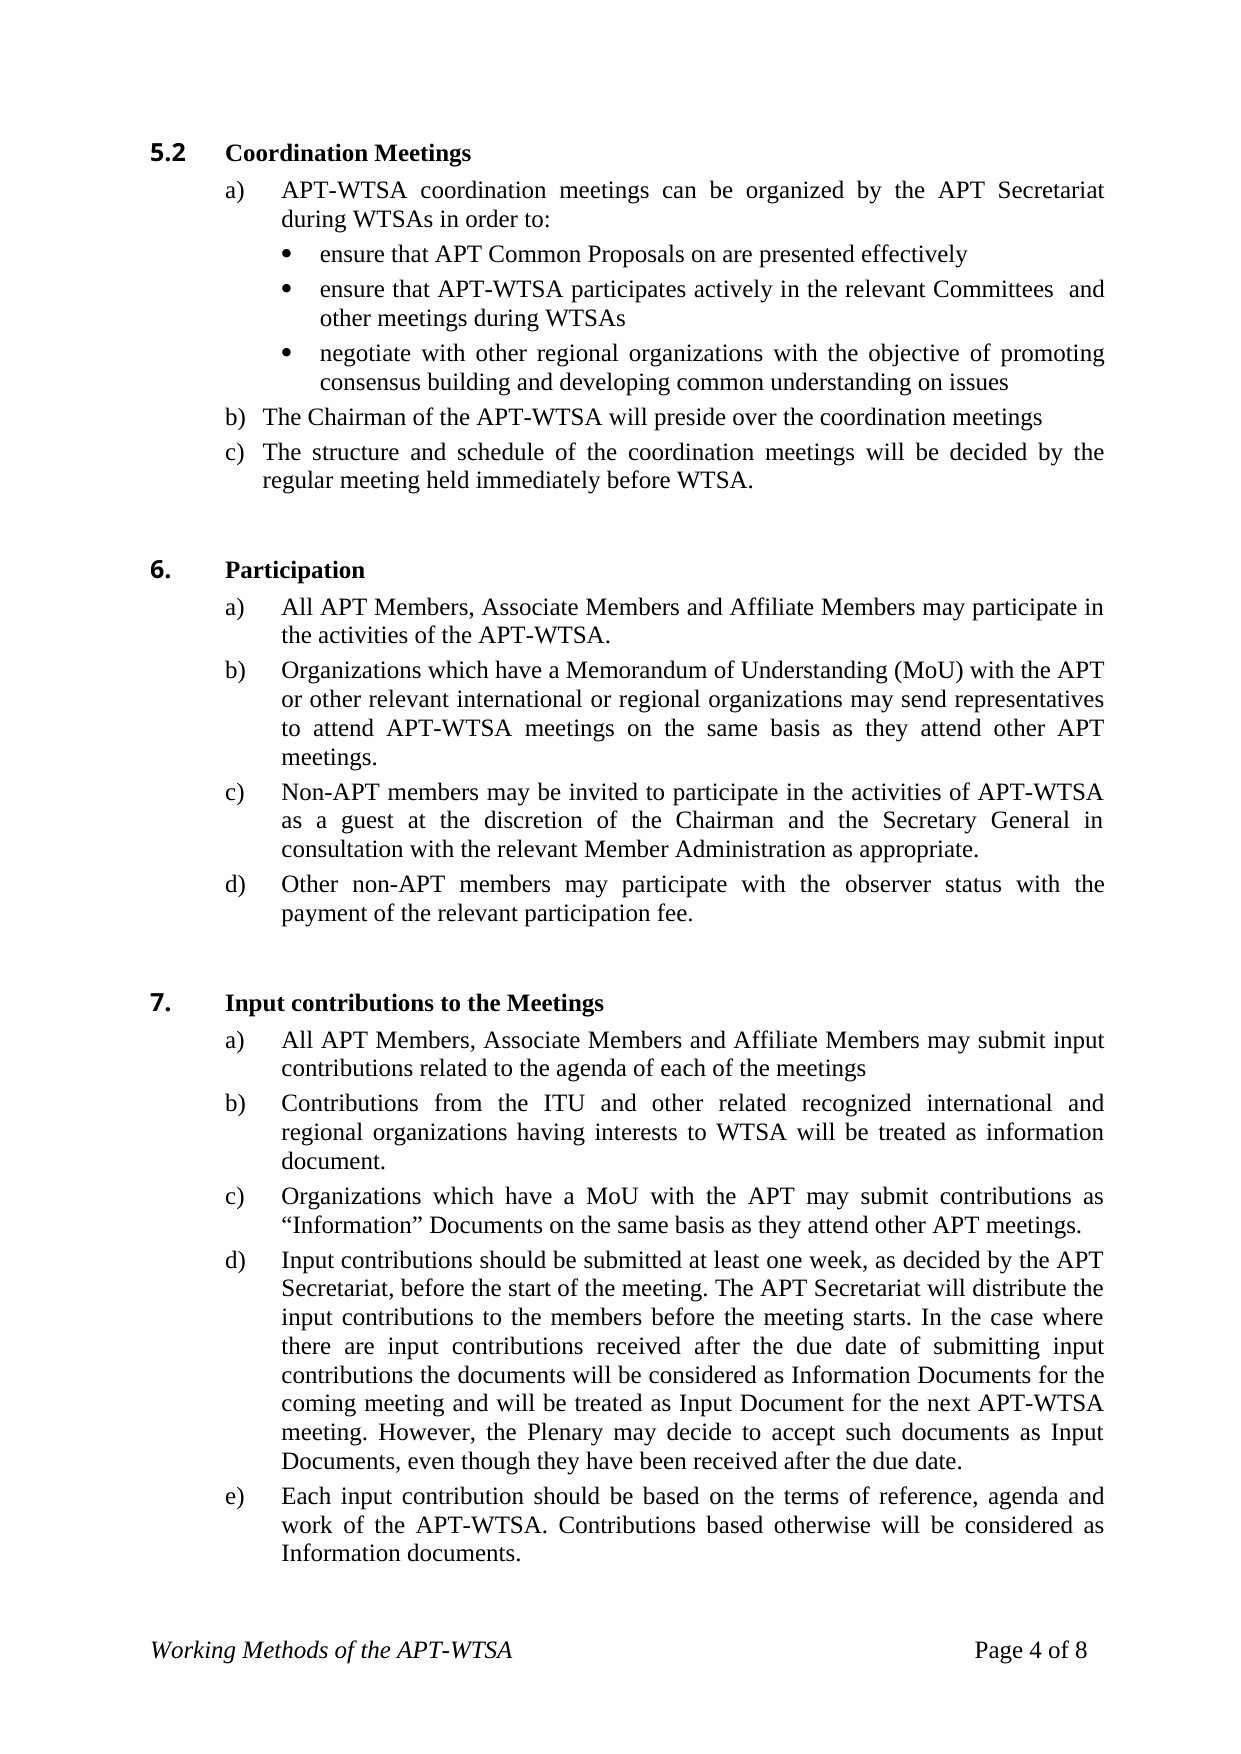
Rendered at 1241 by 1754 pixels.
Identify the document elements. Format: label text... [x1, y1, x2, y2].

list All APT Members, Associate Members and Affiliate Members may submit input contributions related to the agenda of each of the meetings [225, 1025, 1105, 1082]
list Contributions from the ITU and other related recognized international and regional organizations having interests to WTSA will be treated as information document. [225, 1088, 1105, 1175]
list Other non-APT members may participate with the observer status with the payment of the relevant participation fee. [225, 869, 1105, 927]
list ensure that APT-WTSA participates actively in the relevant Committees and other meetings during WTSAs [282, 274, 1105, 332]
subtitle Coordination Meetings [150, 135, 1105, 169]
list Input contributions should be submitted at least one week, as decided by the APT Secretariat, before the start of the meeting. The APT Secretariat will distribute the input contributions to the members before the meeting starts. In the case where there are input contributions received after the due date of submitting input contributions the documents will be considered as Information Documents for the coming meeting and will be treated as Input Document for the next APT-WTSA meeting. However, the Plenary may decide to accept such documents as Input Documents, even though they have been received after the due date. [225, 1245, 1105, 1475]
subtitle Participation [150, 552, 1105, 586]
list The Chairman of the APT-WTSA will preside over the coordination meetings [225, 402, 1105, 430]
list All APT Members, Associate Members and Affiliate Members may participate in the activities of the APT-WTSA. [225, 592, 1105, 649]
list Non-APT members may be invited to participate in the activities of APT-WTSA as a guest at the discretion of the Chairman and the Secretary General in consultation with the relevant Member Administration as appropriate. [225, 777, 1105, 863]
list negotiate with other regional organizations with the objective of promoting consensus building and developing common understanding on issues [282, 338, 1105, 395]
list Organizations which have a MoU with the APT may submit contributions as “Information” Documents on the same basis as they attend other APT meetings. [225, 1181, 1105, 1238]
list APT-WTSA coordination meetings can be organized by the APT Secretariat during WTSAs in order to: [225, 175, 1105, 233]
list Each input contribution should be based on the terms of reference, agenda and work of the APT-WTSA. Contributions based otherwise will be considered as Information documents. [225, 1481, 1105, 1567]
list Organizations which have a Memorandum of Understanding (MoU) with the APT or other relevant international or regional organizations may send representatives to attend APT-WTSA meetings on the same basis as they attend other APT meetings. [225, 656, 1105, 771]
subtitle Input contributions to the Meetings [150, 984, 1105, 1018]
list The structure and schedule of the coordination meetings will be decided by the regular meeting held immediately before WTSA. [225, 437, 1105, 494]
list ensure that APT Common Proposals on are presented effectively [282, 239, 1105, 268]
